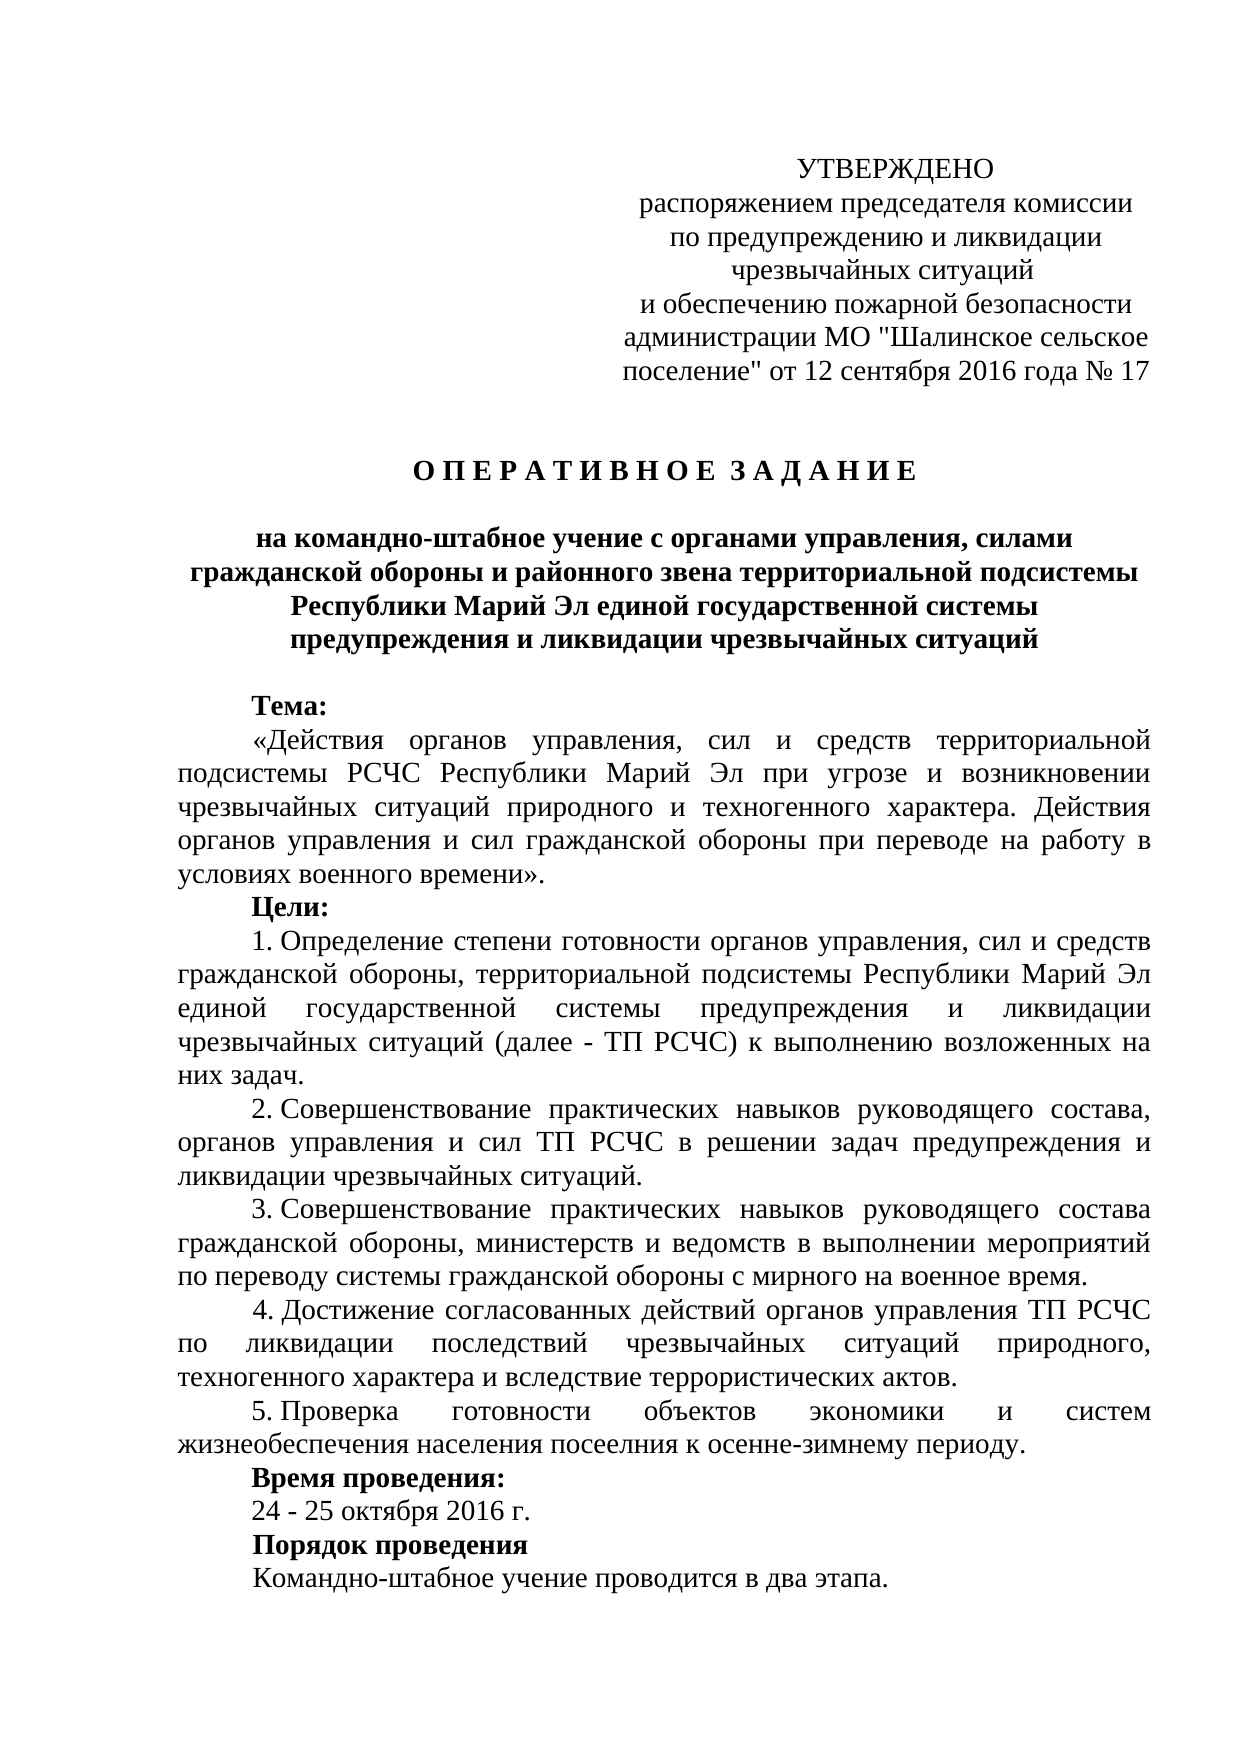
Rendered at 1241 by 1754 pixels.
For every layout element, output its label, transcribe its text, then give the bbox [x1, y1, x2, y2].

text на командно-штабное учение с органами управления, силами гражданской обороны и районного звена территориальной подсистемы Республики Марий Эл единой государственной системы предупреждения и ликвидации чрезвычайных ситуаций [177, 521, 1152, 655]
text 2. Совершенствование практических навыков руководящего состава, органов управления и сил ТП РСЧС в решении задач предупреждения и ликвидации чрезвычайных ситуаций. [177, 1091, 1152, 1191]
text Время проведения: [177, 1460, 572, 1493]
text по предупреждению и ликвидации чрезвычайных ситуаций и обеспечению пожарной безопасности администрации МО "Шалинское сельское поселение" от 12 сентября 2016 года № 17 [620, 219, 1152, 386]
text Цели: [177, 889, 1152, 923]
text Командно-штабное учение проводится в два этапа. [207, 1560, 1152, 1594]
text 4. Достижение согласованных действий органов управления ТП РСЧС по ликвидации последствий чрезвычайных ситуаций природного, техногенного характера и вследствие террористических актов. [177, 1292, 1152, 1393]
text 1. Определение степени готовности органов управления, сил и средств гражданской обороны, территориальной подсистемы Республики Марий Эл единой государственной системы предупреждения и ликвидации чрезвычайных ситуаций (далее - ТП РСЧС) к выполнению возложенных на них задач. [177, 923, 1152, 1091]
text Тема: [251, 688, 1152, 722]
text О П Е Р А Т И В Н О Е З А Д А Н И Е [177, 453, 1152, 487]
text распоряжением председателя комиссии [620, 185, 1152, 219]
text 5. Проверка готовности объектов экономики и систем жизнеобеспечения населения посеелния к осенне-зимнему периоду. [177, 1393, 1152, 1460]
text «Действия органов управления, сил и средств территориальной подсистемы РСЧС Республики Марий Эл при угрозе и возникновении чрезвычайных ситуаций природного и техногенного характера. Действия органов управления и сил гражданской обороны при переводе на работу в условиях военного времени». [177, 722, 1152, 889]
text УТВЕРЖДЕНО [620, 152, 1152, 185]
text Порядок проведения [207, 1527, 1152, 1560]
text 3. Совершенствование практических навыков руководящего состава гражданской обороны, министерств и ведомств в выполнении мероприятий по переводу системы гражданской обороны с мирного на военное время. [177, 1191, 1152, 1292]
text 24 - 25 октября 2016 г. [177, 1493, 945, 1527]
